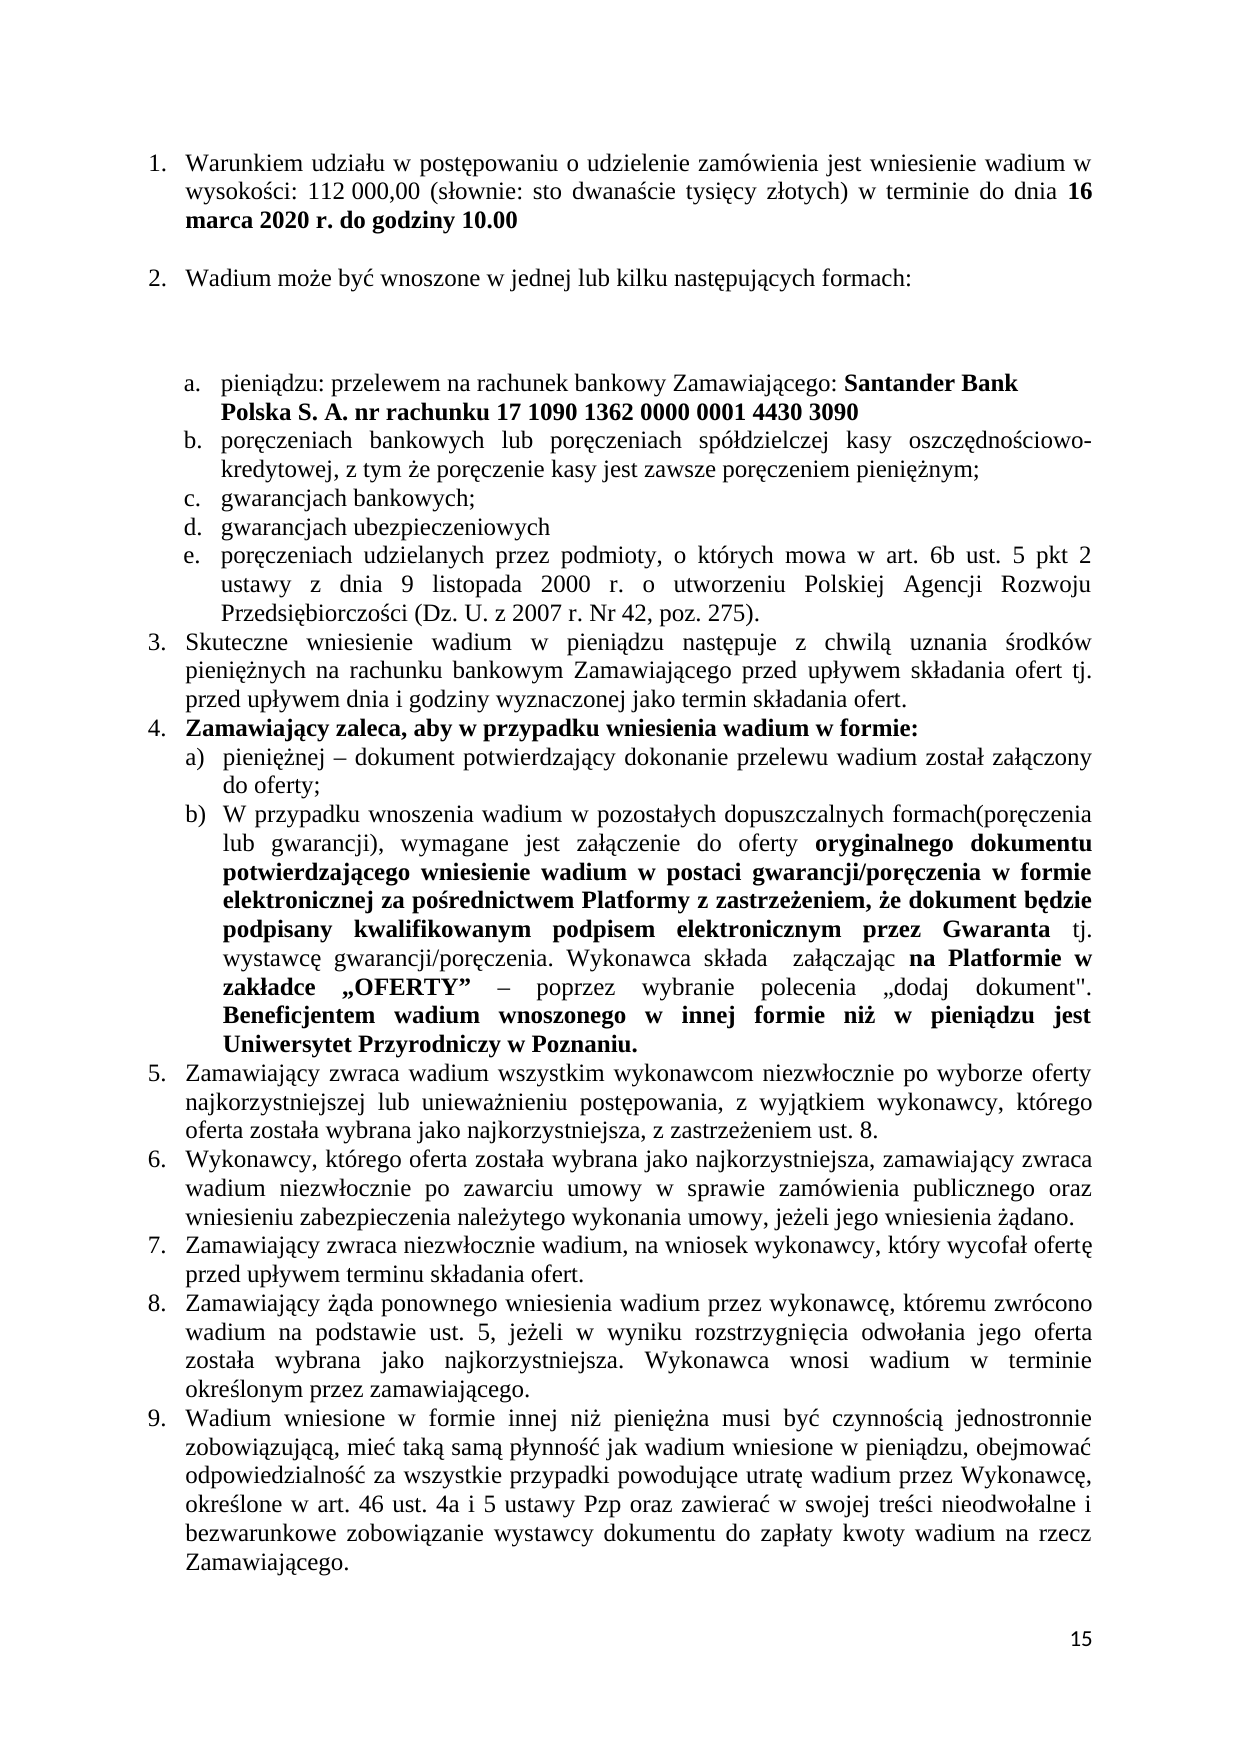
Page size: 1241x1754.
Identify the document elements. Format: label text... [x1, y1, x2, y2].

list Wadium może być wnoszone w jednej lub kilku następujących formach: [148, 263, 1092, 291]
list gwarancjach bankowych; [183, 483, 1092, 512]
list Wadium wniesione w formie innej niż pieniężna musi być czynnością jednostronnie zobowiązującą, mieć taką samą płynność jak wadium wniesione w pieniądzu, obejmować odpowiedzialność za wszystkie przypadki powodujące utratę wadium przez Wykonawcę, określone w art. 46 ust. 4a i 5 ustawy Pzp oraz zawierać w swojej treści nieodwołalne i bezwarunkowe zobowiązanie wystawcy dokumentu do zapłaty kwoty wadium na rzecz Zamawiającego. [148, 1403, 1092, 1575]
list Zamawiający zwraca niezwłocznie wadium, na wniosek wykonawcy, który wycofał ofertę przed upływem terminu składania ofert. [148, 1230, 1092, 1288]
list W przypadku wnoszenia wadium w pozostałych dopuszczalnych formach(poręczenia lub gwarancji), wymagane jest załączenie do oferty oryginalnego dokumentu potwierdzającego wniesienie wadium w postaci gwarancji/poręczenia w formie elektronicznej za pośrednictwem Platformy z zastrzeżeniem, że dokument będzie podpisany kwalifikowanym podpisem elektronicznym przez Gwaranta tj. wystawcę gwarancji/poręczenia. Wykonawca składa załączając na Platformie w zakładce „OFERTY” – poprzez wybranie polecenia „dodaj dokument". Beneficjentem wadium wnoszonego w innej formie niż w pieniądzu jest Uniwersytet Przyrodniczy w Poznaniu. [185, 799, 1092, 1058]
list pieniądzu: przelewem na rachunek bankowy Zamawiającego: Santander Bank Polska S. A. nr rachunku 17 1090 1362 0000 0001 4430 3090 [183, 368, 1092, 425]
list Zamawiający żąda ponownego wniesienia wadium przez wykonawcę, któremu zwrócono wadium na podstawie ust. 5, jeżeli w wyniku rozstrzygnięcia odwołania jego oferta została wybrana jako najkorzystniejsza. Wykonawca wnosi wadium w terminie określonym przez zamawiającego. [148, 1288, 1092, 1403]
list Zamawiający zwraca wadium wszystkim wykonawcom niezwłocznie po wyborze oferty najkorzystniejszej lub unieważnieniu postępowania, z wyjątkiem wykonawcy, którego oferta została wybrana jako najkorzystniejsza, z zastrzeżeniem ust. 8. [148, 1058, 1092, 1144]
list Wykonawcy, którego oferta została wybrana jako najkorzystniejsza, zamawiający zwraca wadium niezwłocznie po zawarciu umowy w sprawie zamówienia publicznego oraz wniesieniu zabezpieczenia należytego wykonania umowy, jeżeli jego wniesienia żądano. [148, 1144, 1092, 1230]
list Warunkiem udziału w postępowaniu o udzielenie zamówienia jest wniesienie wadium w wysokości: 112 000,00 (słownie: sto dwanaście tysięcy złotych) w terminie do dnia 16 marca 2020 r. do godziny 10.00 [148, 148, 1092, 234]
list pieniężnej – dokument potwierdzający dokonanie przelewu wadium został załączony do oferty; [185, 742, 1092, 799]
list poręczeniach udzielanych przez podmioty, o których mowa w art. 6b ust. 5 pkt 2 ustawy z dnia 9 listopada 2000 r. o utworzeniu Polskiej Agencji Rozwoju Przedsiębiorczości (Dz. U. z 2007 r. Nr 42, poz. 275). [183, 540, 1092, 627]
list gwarancjach ubezpieczeniowych [183, 512, 1092, 540]
list Skuteczne wniesienie wadium w pieniądzu następuje z chwilą uznania środków pieniężnych na rachunku bankowym Zamawiającego przed upływem składania ofert tj. przed upływem dnia i godziny wyznaczonej jako termin składania ofert. [148, 627, 1092, 713]
list poręczeniach bankowych lub poręczeniach spółdzielczej kasy oszczędnościowo-kredytowej, z tym że poręczenie kasy jest zawsze poręczeniem pieniężnym; [183, 425, 1092, 483]
list Zamawiający zaleca, aby w przypadku wniesienia wadium w formie: [148, 713, 1092, 742]
